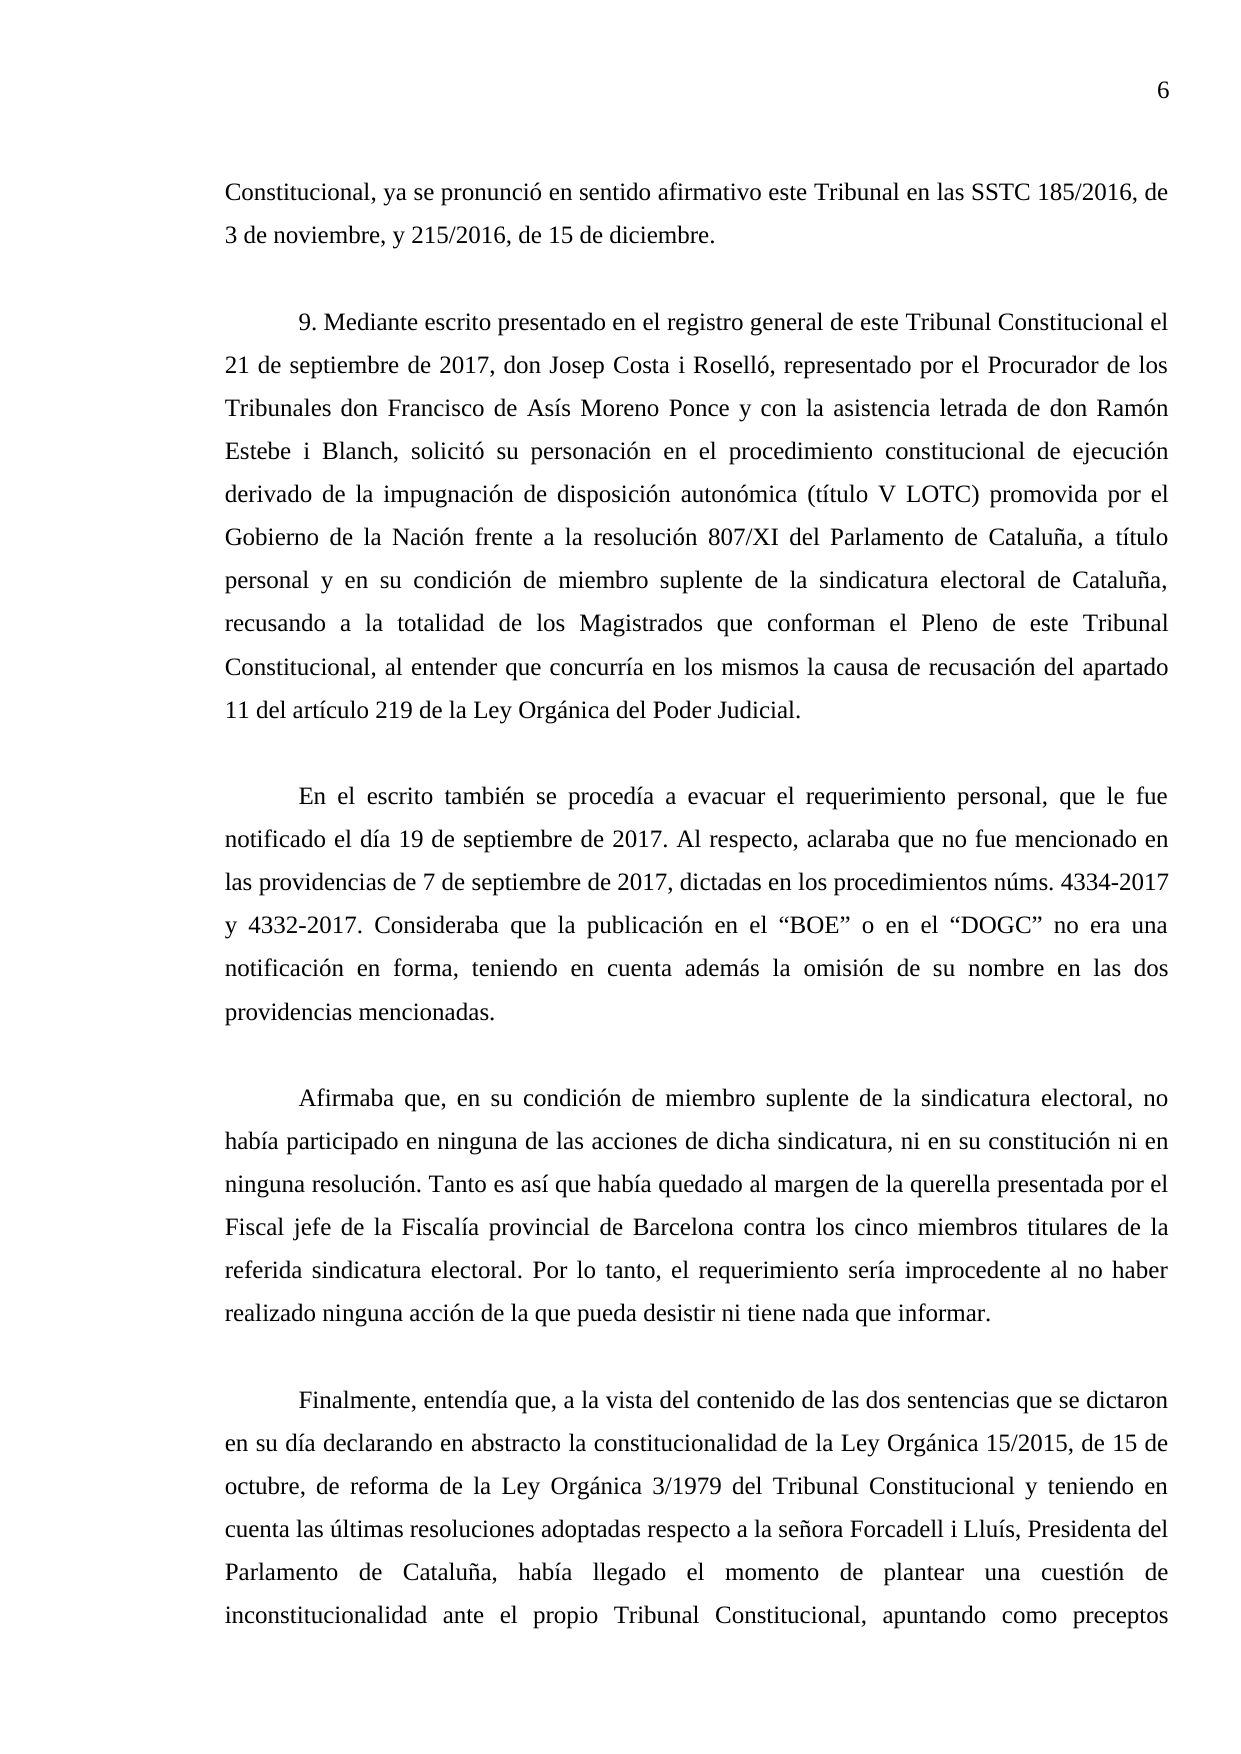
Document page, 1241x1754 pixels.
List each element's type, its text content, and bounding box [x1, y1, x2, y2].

text 9. Mediante escrito presentado en el registro general de este Tribunal Constitucional el 21 de septiembre de 2017, don Josep Costa i Roselló, representado por el Procurador de los Tribunales don Francisco de Asís Moreno Ponce y con la asistencia letrada de don Ramón Estebe i Blanch, solicitó su personación en el procedimiento constitucional de ejecución derivado de la impugnación de disposición autonómica (título V LOTC) promovida por el Gobierno de la Nación frente a la resolución 807/XI del Parlamento de Cataluña, a título personal y en su condición de miembro suplente de la sindicatura electoral de Cataluña, recusando a la totalidad de los Magistrados que conforman el Pleno de este Tribunal Constitucional, al entender que concurría en los mismos la causa de recusación del apartado 11 del artículo 219 de la Ley Orgánica del Poder Judicial. [224, 307, 1169, 723]
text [224, 177, 1169, 249]
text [224, 1385, 1169, 1629]
text En el escrito también se procedía a evacuar el requerimiento personal, que le fue notificado el día 19 de septiembre de 2017. Al respecto, aclaraba que no fue mencionado en las providencias de 7 de septiembre de 2017, dictadas en los procedimientos núms. 4334-2017 y 4332-2017. Consideraba que la publicación en el “BOE” o en el “DOGC” no era una notificación en forma, teniendo en cuenta además la omisión de su nombre en las dos providencias mencionadas. [224, 781, 1169, 1025]
text Afirmaba que, en su condición de miembro suplente de la sindicatura electoral, no había participado en ninguna de las acciones de dicha sindicatura, ni en su constitución ni en ninguna resolución. Tanto es así que había quedado al margen de la querella presentada por el Fiscal jefe de la Fiscalía provincial de Barcelona contra los cinco miembros titulares de la referida sindicatura electoral. Por lo tanto, el requerimiento sería improcedente al no haber realizado ninguna acción de la que pueda desistir ni tiene nada que informar. [224, 1083, 1169, 1327]
